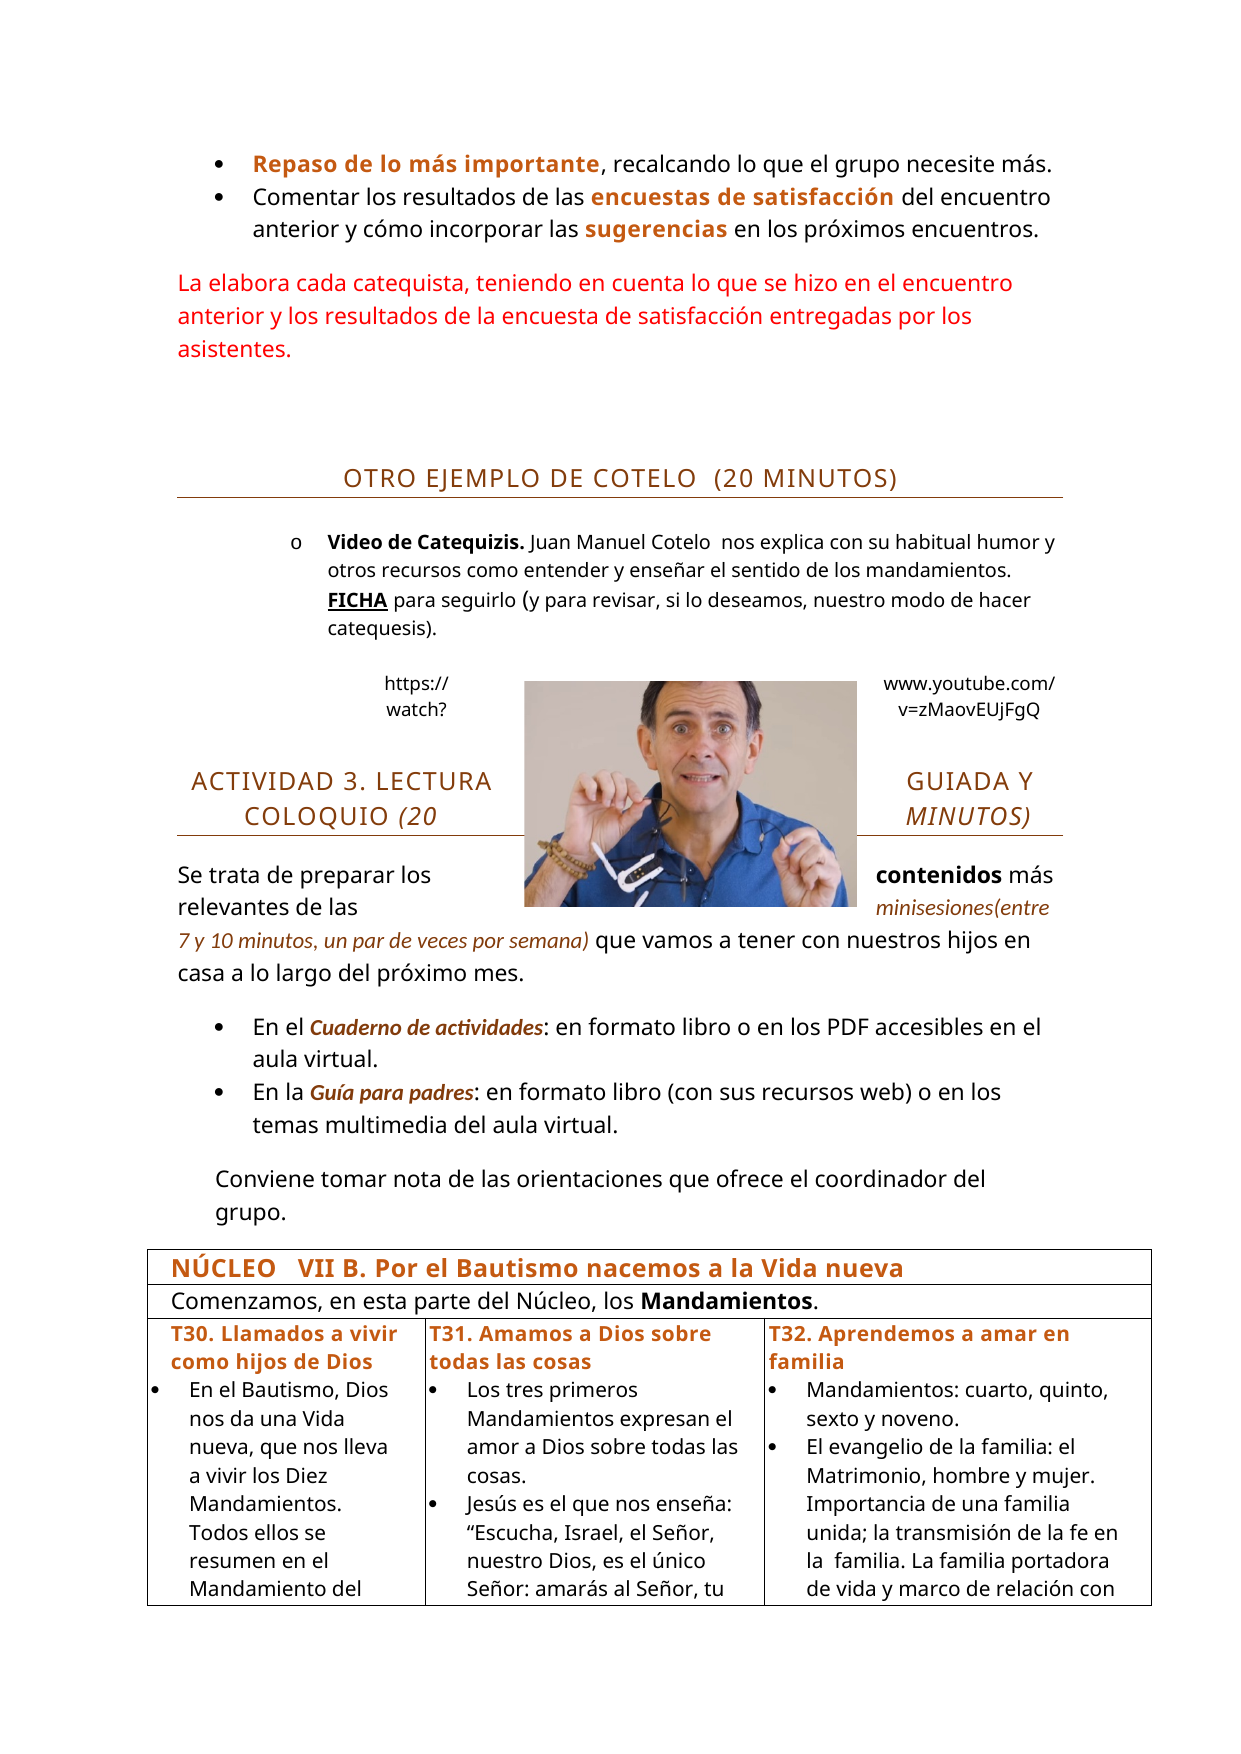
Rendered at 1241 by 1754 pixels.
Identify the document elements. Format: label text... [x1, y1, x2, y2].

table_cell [765, 1319, 1151, 1605]
text Se trata de preparar los contenidos más relevantes de las minisesiones(entre 7 y 10 minutos, un par de veces por semana) que vamos a tener con nuestros hijos en casa a lo largo del próximo mes. [177, 858, 1063, 988]
subtitle Otro ejemplo de Cotelo (20 MINUTOS) [177, 461, 1063, 497]
text La elabora cada catequista, teniendo en cuenta lo que se hizo en el encuentro anterior y los resultados de la encuesta de satisfacción entregadas por los asistentes. [177, 267, 1063, 364]
list Video de Catequizis. Juan Manuel Cotelo nos explica con su habitual humor y otros recursos como entender y enseñar el sentido de los mandamientos. FICHA para seguirlo (y para revisar, si lo deseamos, nuestro modo de hacer catequesis). [290, 529, 1063, 641]
list En la Guía para padres: en formato libro (con sus recursos web) o en los temas multimedia del aula virtual. [215, 1076, 1063, 1140]
text Conviene tomar nota de las orientaciones que ofrece el coordinador del grupo. [215, 1163, 1063, 1227]
list Comentar los resultados de las encuestas de satisfacción del encuentro anterior y cómo incorporar las sugerencias en los próximos encuentros. [215, 180, 1063, 244]
table_header NÚCLEO VII B. Por el Bautismo nacemos a la Vida nueva [148, 1250, 1151, 1284]
list En el Cuaderno de actividades: en formato libro o en los PDF accesibles en el aula virtual. [215, 1011, 1063, 1075]
list Repaso de lo más importante, recalcando lo que el grupo necesite más. [215, 148, 1063, 179]
subtitle Actividad 3. lectura guiada y coloquio (20 minutos) [857, 763, 1063, 835]
table_cell Comenzamos, en esta parte del Núcleo, los Mandamientos. [148, 1285, 1151, 1318]
text https://www.youtube.com/watch?v=zMaovEUjFgQ [327, 670, 1063, 721]
picture [524, 681, 857, 907]
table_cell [426, 1319, 764, 1605]
subtitle Actividad 3. lectura guiada y coloquio (20 minutos) [177, 763, 524, 835]
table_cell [148, 1319, 425, 1605]
